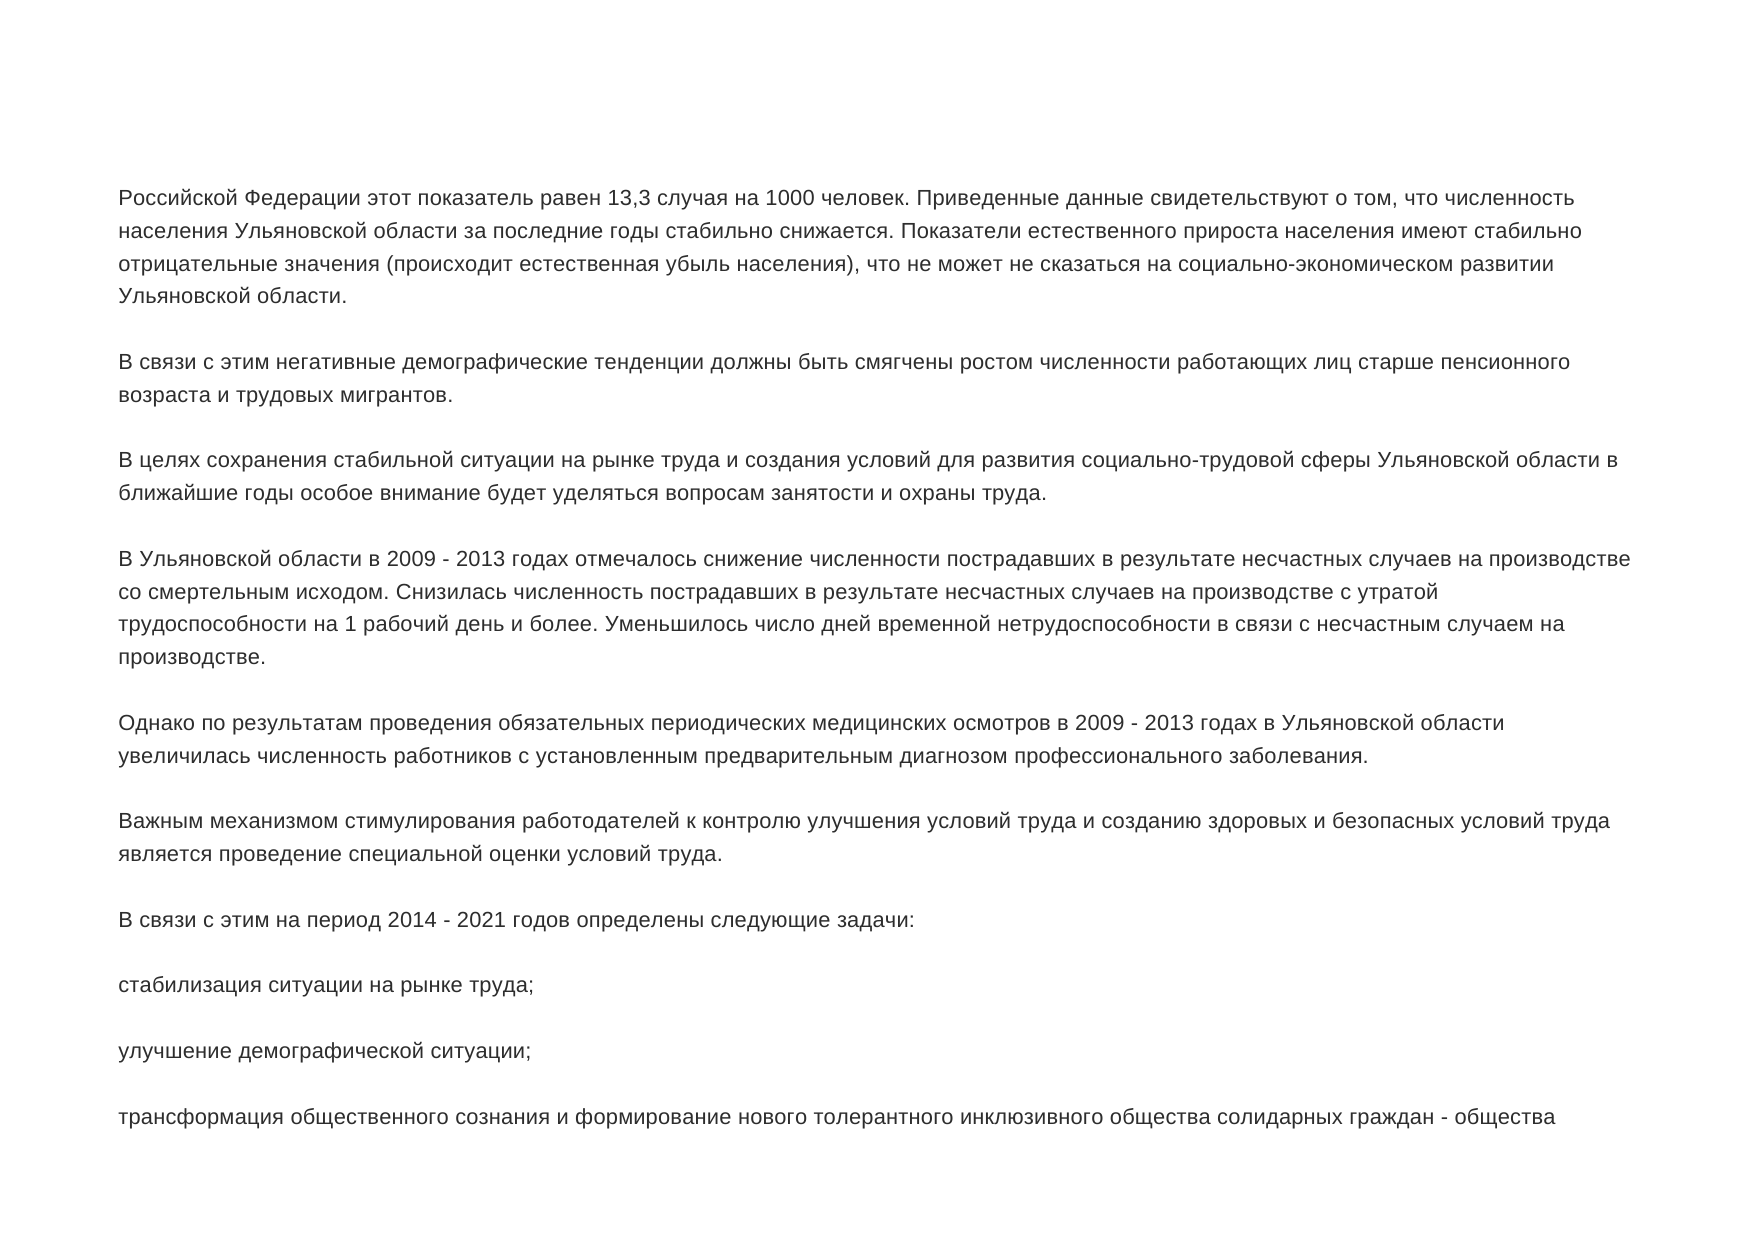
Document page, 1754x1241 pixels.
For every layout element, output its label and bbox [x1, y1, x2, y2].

text [118, 177, 1636, 1129]
